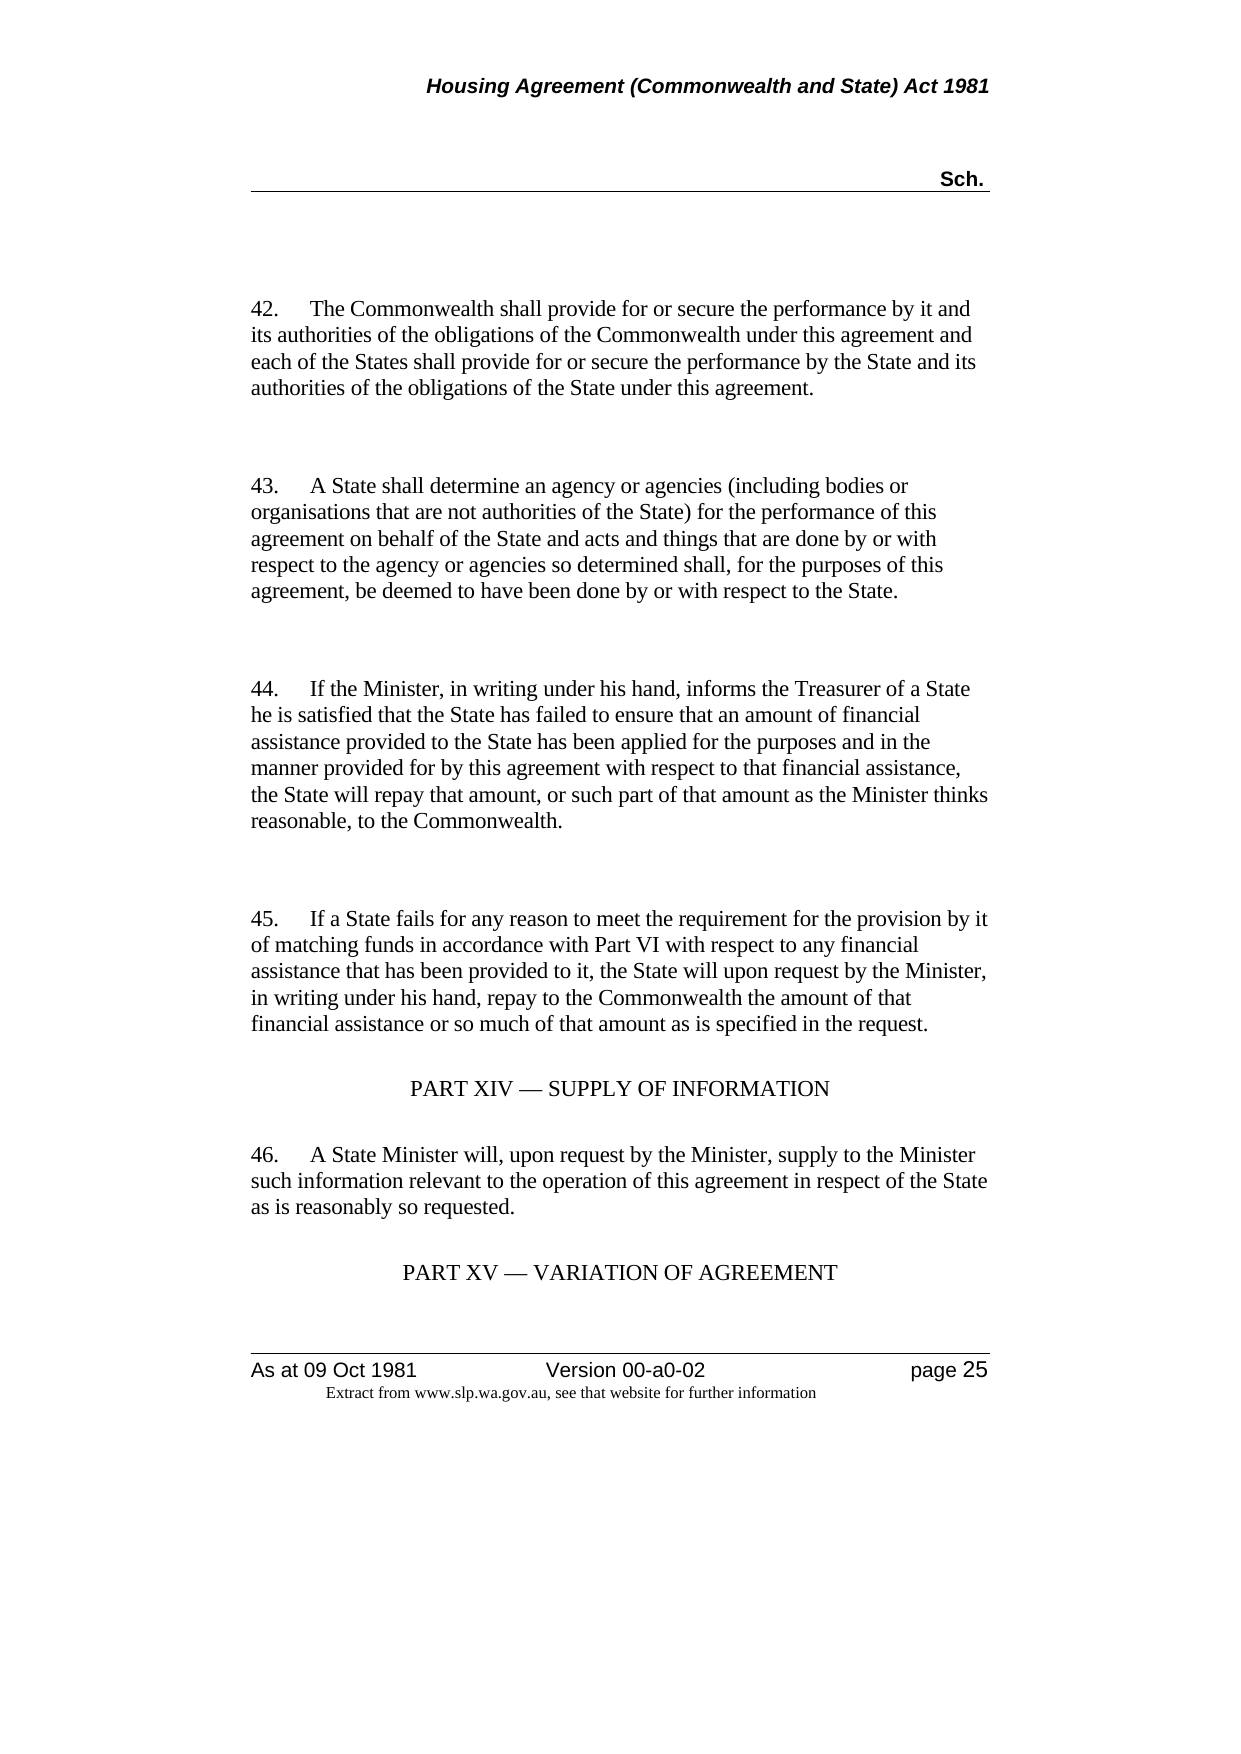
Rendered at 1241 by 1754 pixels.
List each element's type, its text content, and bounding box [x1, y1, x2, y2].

text 46. A State Minister will, upon request by the Minister, supply to the Minister such information relevant to the operation of this agreement in respect of the State as is reasonably so requested. [251, 1141, 990, 1220]
text 43. A State shall determine an agency or agencies (including bodies or organisations that are not authorities of the State) for the performance of this agreement on behalf of the State and acts and things that are done by or with respect to the agency or agencies so determined shall, for the purposes of this agreement, be deemed to have been done by or with respect to the State. [251, 472, 990, 604]
text 44. If the Minister, in writing under his hand, informs the Treasurer of a State he is satisfied that the State has failed to ensure that an amount of financial assistance provided to the State has been applied for the purposes and in the manner provided for by this agreement with respect to that financial assistance, the State will repay that amount, or such part of that amount as the Minister thinks reasonable, to the Commonwealth. [251, 675, 990, 833]
text PART XIV — SUPPLY OF INFORMATION [251, 1075, 990, 1102]
text PART XV — VARIATION OF AGREEMENT [251, 1258, 990, 1285]
text 42. The Commonwealth shall provide for or secure the performance by it and its authorities of the obligations of the Commonwealth under this agreement and each of the States shall provide for or secure the performance by the State and its authorities of the obligations of the State under this agreement. [251, 295, 990, 401]
text 45. If a State fails for any reason to meet the requirement for the provision by it of matching funds in accordance with Part VI with respect to any financial assistance that has been provided to it, the State will upon request by the Minister, in writing under his hand, repay to the Commonwealth the amount of that financial assistance or so much of that amount as is specified in the request. [251, 905, 990, 1037]
